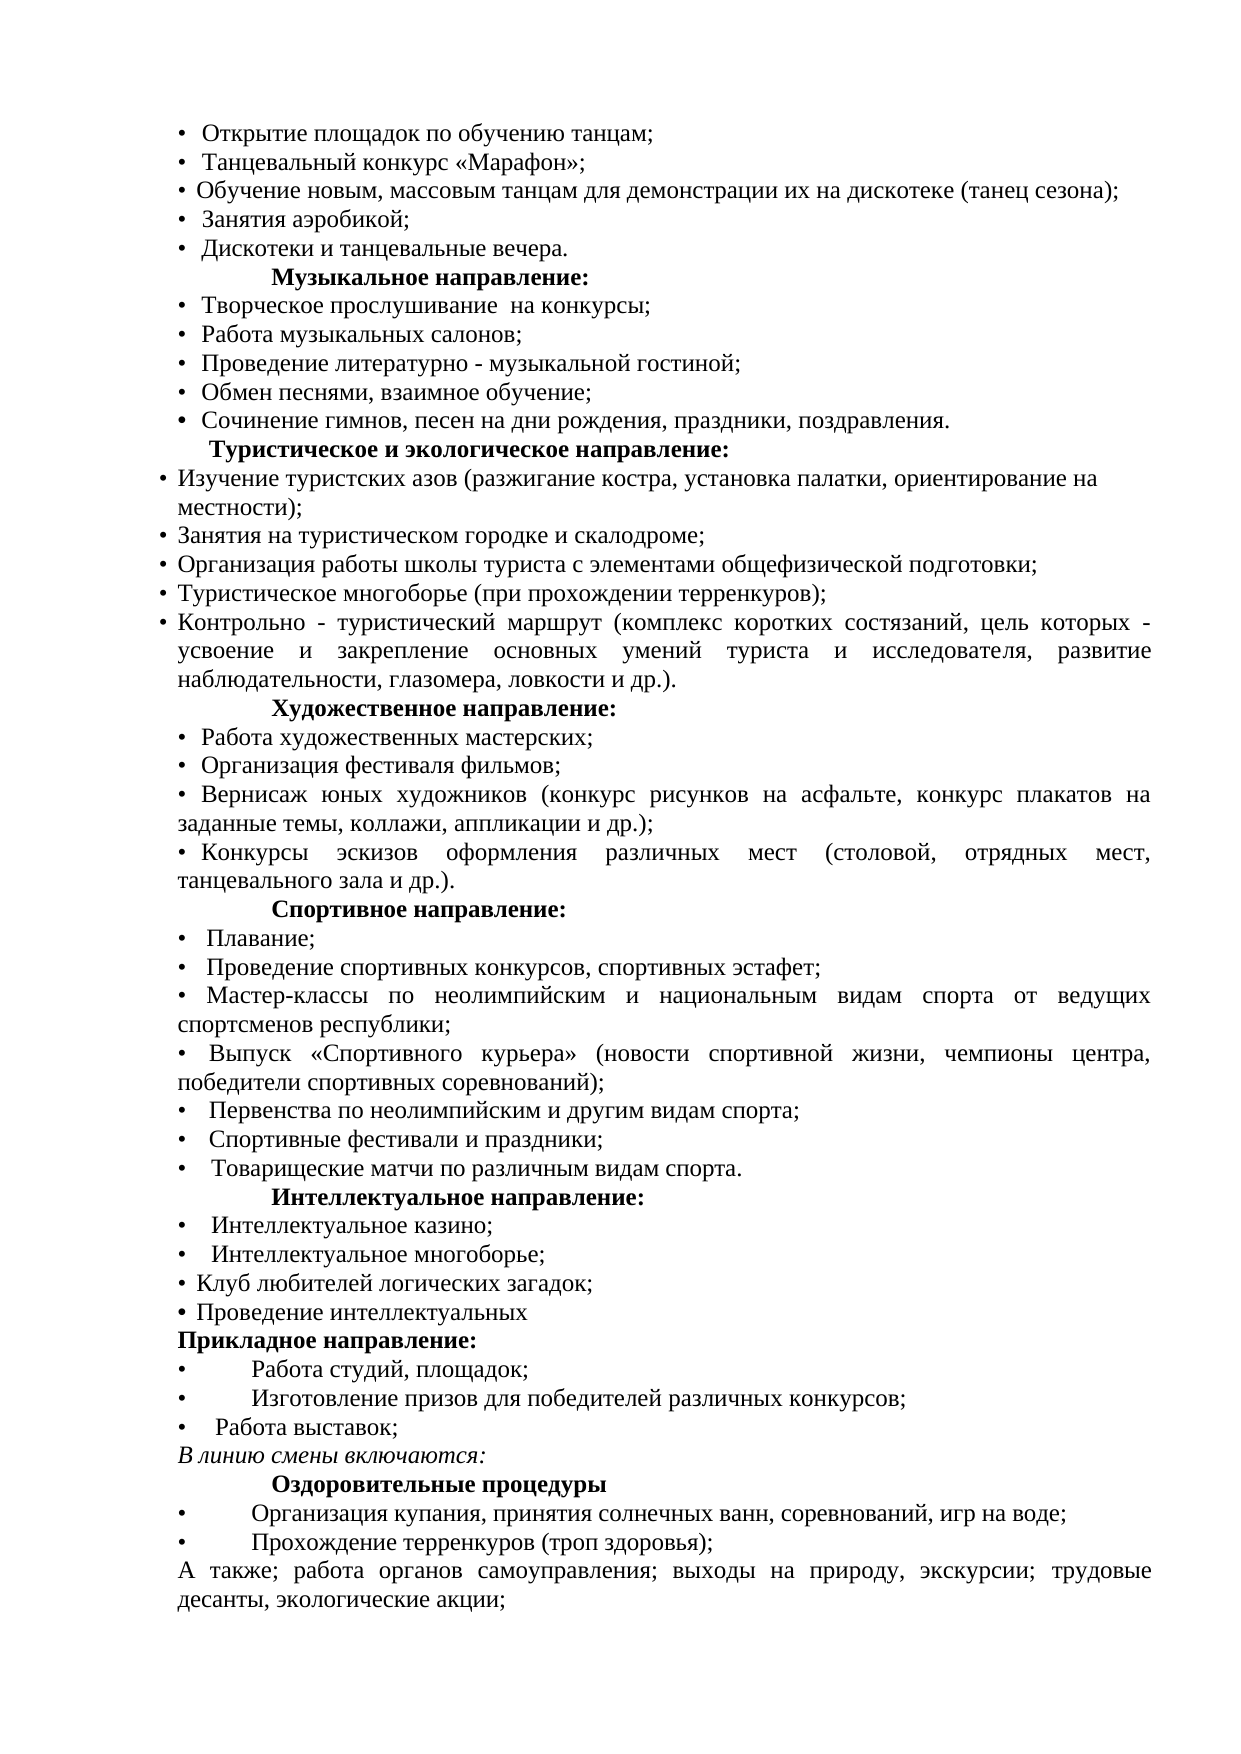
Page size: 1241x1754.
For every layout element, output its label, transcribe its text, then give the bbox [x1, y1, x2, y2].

list Танцевальный конкурс «Марафон»; [177, 147, 1152, 176]
list Плавание; [177, 923, 1152, 952]
text В линию смены включаются: [177, 1441, 1152, 1469]
list Изготовление призов для победителей различных конкурсов; [177, 1383, 1152, 1412]
list Проведение интеллектуальных [177, 1297, 1152, 1326]
list Изучение туристских азов (разжигание костра, установка палатки, ориентирование на местности); [158, 463, 1152, 521]
text Художественное направление: [177, 693, 1152, 722]
list Открытие площадок по обучению танцам; [177, 118, 1152, 147]
text Интеллектуальное направление: [177, 1182, 1152, 1211]
list Дискотеки и танцевальные вечера. [177, 233, 1152, 262]
list Организация купания, принятия солнечных ванн, соревнований, игр на воде; [177, 1498, 1152, 1527]
list Сочинение гимнов, песен на дни рождения, праздники, поздравления. [177, 406, 1152, 434]
list Мастер-классы по неолимпийским и национальным видам спорта от ведущих спортсменов республики; [177, 981, 1152, 1038]
list Творческое прослушивание на конкурсы; [177, 291, 1152, 319]
list Работа выставок; [177, 1412, 1152, 1441]
list Клуб любителей логических загадок; [177, 1268, 1152, 1297]
list Обучение новым, массовым танцам для демонстрации их на дискотеке (танец сезона); [177, 176, 1152, 204]
text Прикладное направление: [177, 1326, 1152, 1354]
list Конкурсы эскизов оформления различных мест (столовой, отрядных мест, танцевального зала и др.). [177, 837, 1152, 894]
list Вернисаж юных художников (конкурс рисунков на асфальте, конкурс плакатов на заданные темы, коллажи, аппликации и др.); [177, 779, 1152, 837]
text А также; работа органов самоуправления; выходы на природу, экскурсии; трудовые десанты, экологические акции; [177, 1556, 1152, 1613]
list Туристическое многоборье (при прохождении терренкуров); [158, 578, 1152, 607]
list Работа художественных мастерских; [177, 722, 1152, 751]
list Организация работы школы туриста с элементами общефизической подготовки; [158, 549, 1152, 578]
list Проведение литературно - музыкальной гостиной; [177, 348, 1152, 377]
text Спортивное направление: [177, 894, 1152, 923]
list Занятия на туристическом городке и скалодроме; [158, 521, 1152, 549]
text Оздоровительные процедуры [177, 1469, 1152, 1498]
text Туристическое и экологическое направление: [177, 434, 1152, 463]
list Занятия аэробикой; [177, 204, 1152, 233]
list Интеллектуальное казино; [177, 1211, 1152, 1239]
list Работа музыкальных салонов; [177, 319, 1152, 348]
text Музыкальное направление: [177, 262, 1152, 291]
list Организация фестиваля фильмов; [177, 751, 1152, 779]
list Проведение спортивных конкурсов, спортивных эстафет; [177, 952, 1152, 981]
list Спортивные фестивали и праздники; [177, 1124, 1152, 1153]
list Интеллектуальное многоборье; [177, 1239, 1152, 1268]
list Контрольно - туристический маршрут (комплекс коротких состязаний, цель которых - усвоение и закрепление основных умений туриста и исследователя, развитие наблюдательности, глазомера, ловкости и др.). [158, 607, 1152, 693]
list Работа студий, площадок; [177, 1354, 1152, 1383]
list Обмен песнями, взаимное обучение; [177, 377, 1152, 406]
list Выпуск «Спортивного курьера» (новости спортивной жизни, чемпионы центра, победители спортивных соревнований); [177, 1038, 1152, 1096]
list Первенства по неолимпийским и другим видам спорта; [177, 1096, 1152, 1124]
list Прохождение терренкуров (троп здоровья); [177, 1527, 1152, 1556]
list Товарищеские матчи по различным видам спорта. [177, 1153, 1152, 1182]
